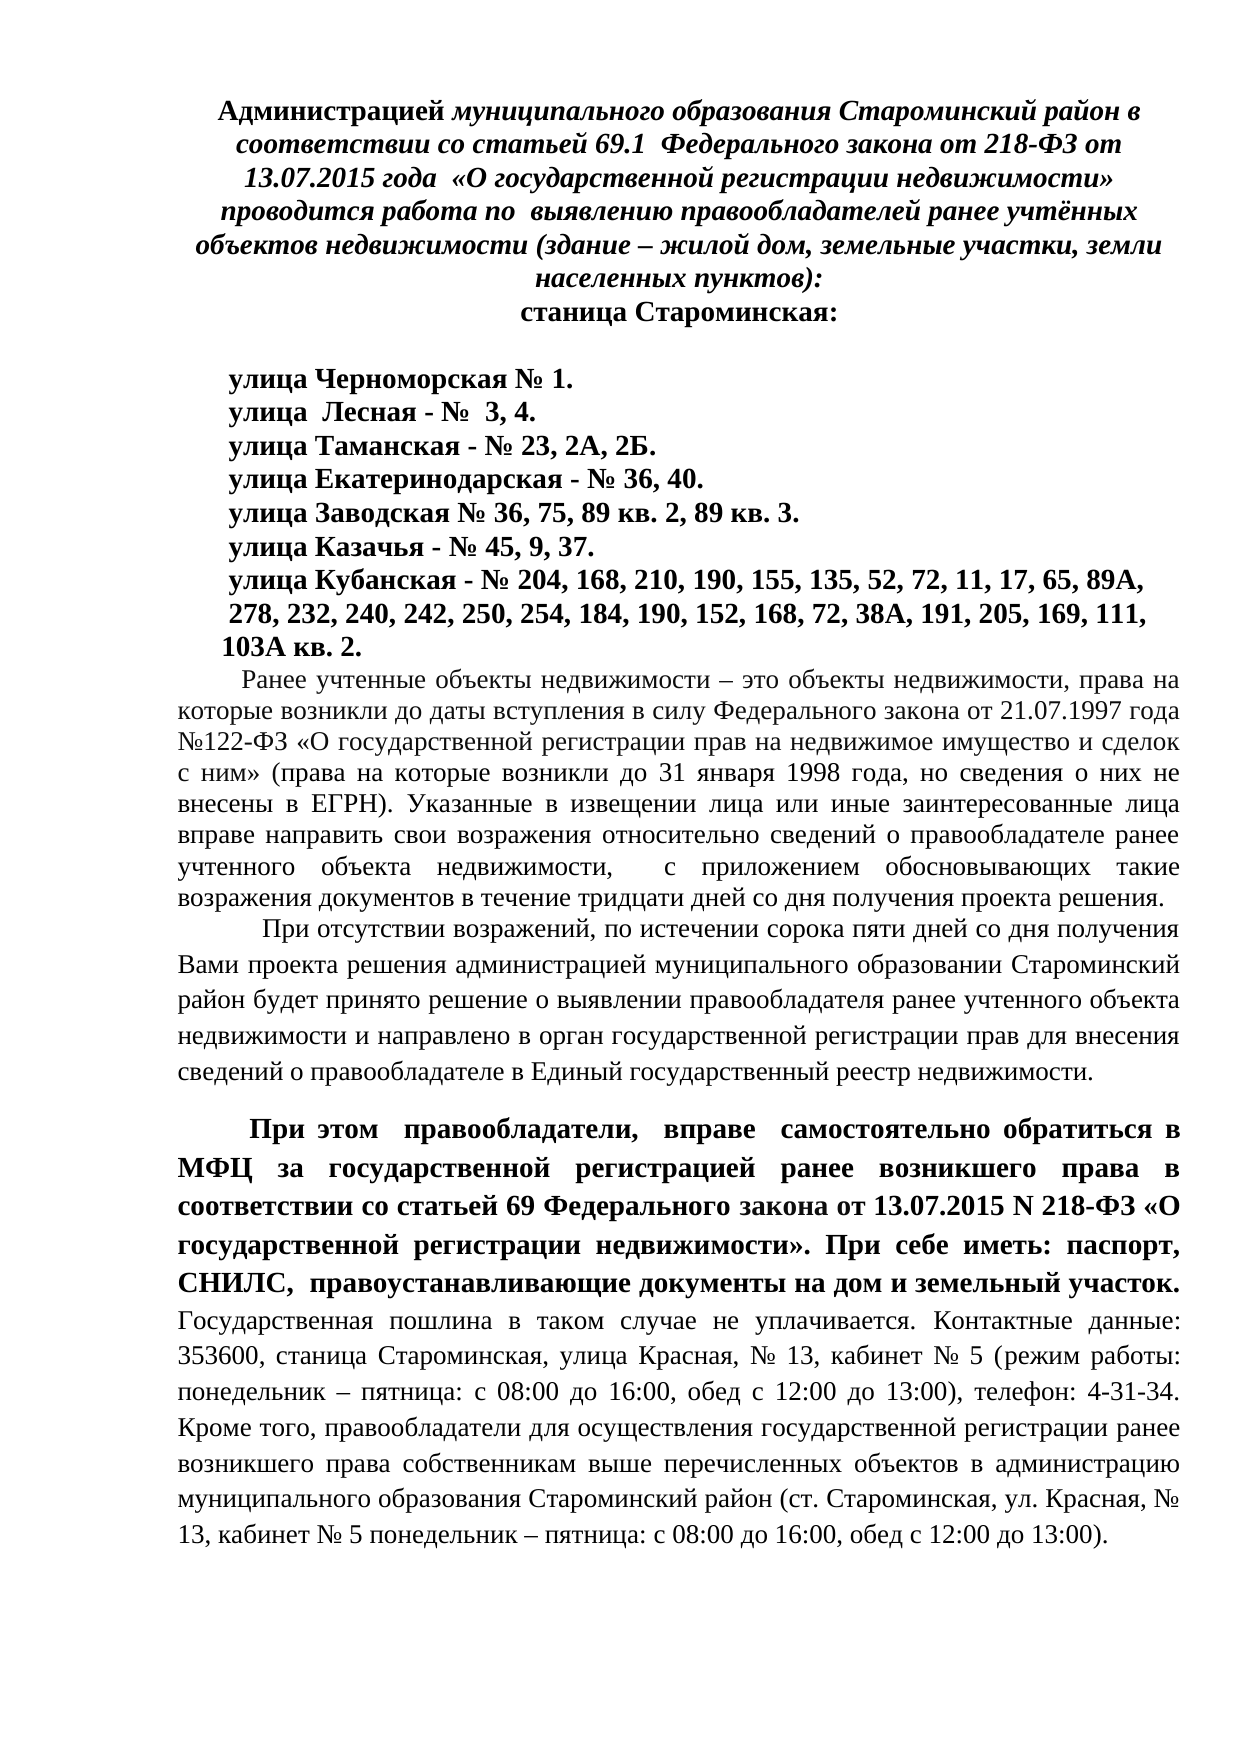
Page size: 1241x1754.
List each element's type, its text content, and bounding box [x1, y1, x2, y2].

text Администрацией муниципального образования Староминский район в соответствии со статьей 69.1 Федерального закона от 218-ФЗ от 13.07.2015 года «О государственной регистрации недвижимости» проводится работа по выявлению правообладателей ранее учтённых объектов недвижимости (здание – жилой дом, земельные участки, земли населенных пунктов): [177, 93, 1181, 294]
text станица Староминская: [177, 294, 1181, 327]
text Ранее учтенные объекты недвижимости – это объекты недвижимости, права на которые возникли до даты вступления в силу Федерального закона от 21.07.1997 года №122-ФЗ «О государственной регистрации прав на недвижимое имущество и сделок с ним» (права на которые возникли до 31 января 1998 года, но сведения о них не внесены в ЕГРН). Указанные в извещении лица или иные заинтересованные лица вправе направить свои возражения относительно сведений о правообладателе ранее учтенного объекта недвижимости, с приложением обосновывающих такие возражения документов в течение тридцати дней со дня получения проекта решения. [177, 663, 1181, 912]
text улица Казачья - № 45, 9, 37. [177, 529, 1181, 562]
text 278, 232, 240, 242, 250, 254, 184, 190, 152, 168, 72, 38А, 191, 205, 169, 111, [177, 596, 1181, 629]
text улица Кубанская - № 204, 168, 210, 190, 155, 135, 52, 72, 11, 17, 65, 89А, [177, 562, 1181, 596]
text При отсутствии возражений, по истечении сорока пяти дней со дня получения Вами проекта решения администрацией муниципального образовании Староминский район будет принято решение о выявлении правообладателя ранее учтенного объекта недвижимости и направлено в орган государственной регистрации прав для внесения сведений о правообладателе в Единый государственный реестр недвижимости. [177, 912, 1181, 1086]
text улица Заводская № 36, 75, 89 кв. 2, 89 кв. 3. [177, 495, 1181, 529]
text улица Таманская - № 23, 2А, 2Б. [177, 428, 1181, 462]
text 103А кв. 2. [177, 629, 1181, 663]
text При этом правообладатели, вправе самостоятельно обратиться в МФЦ за государственной регистрацией ранее возникшего права в соответствии со статьей 69 Федерального закона от 13.07.2015 N 218-ФЗ «О государственной регистрации недвижимости». При себе иметь: паспорт, СНИЛС, правоустанавливающие документы на дом и земельный участок. Государственная пошлина в таком случае не уплачивается. Контактные данные: 353600, станица Староминская, улица Красная, № 13, кабинет № 5 (режим работы: понедельник – пятница: с 08:00 до 16:00, обед с 12:00 до 13:00), телефон: 4-31-34. Кроме того, правообладатели для осуществления государственной регистрации ранее возникшего права собственникам выше перечисленных объектов в администрацию муниципального образования Староминский район (ст. Староминская, ул. Красная, № 13, кабинет № 5 понедельник – пятница: с 08:00 до 16:00, обед с 12:00 до 13:00). [177, 1111, 1181, 1549]
text улица Черноморская № 1. [177, 361, 1181, 394]
text улица Лесная - № 3, 4. [177, 394, 1181, 428]
text улица Екатеринодарская - № 36, 40. [177, 462, 1181, 495]
